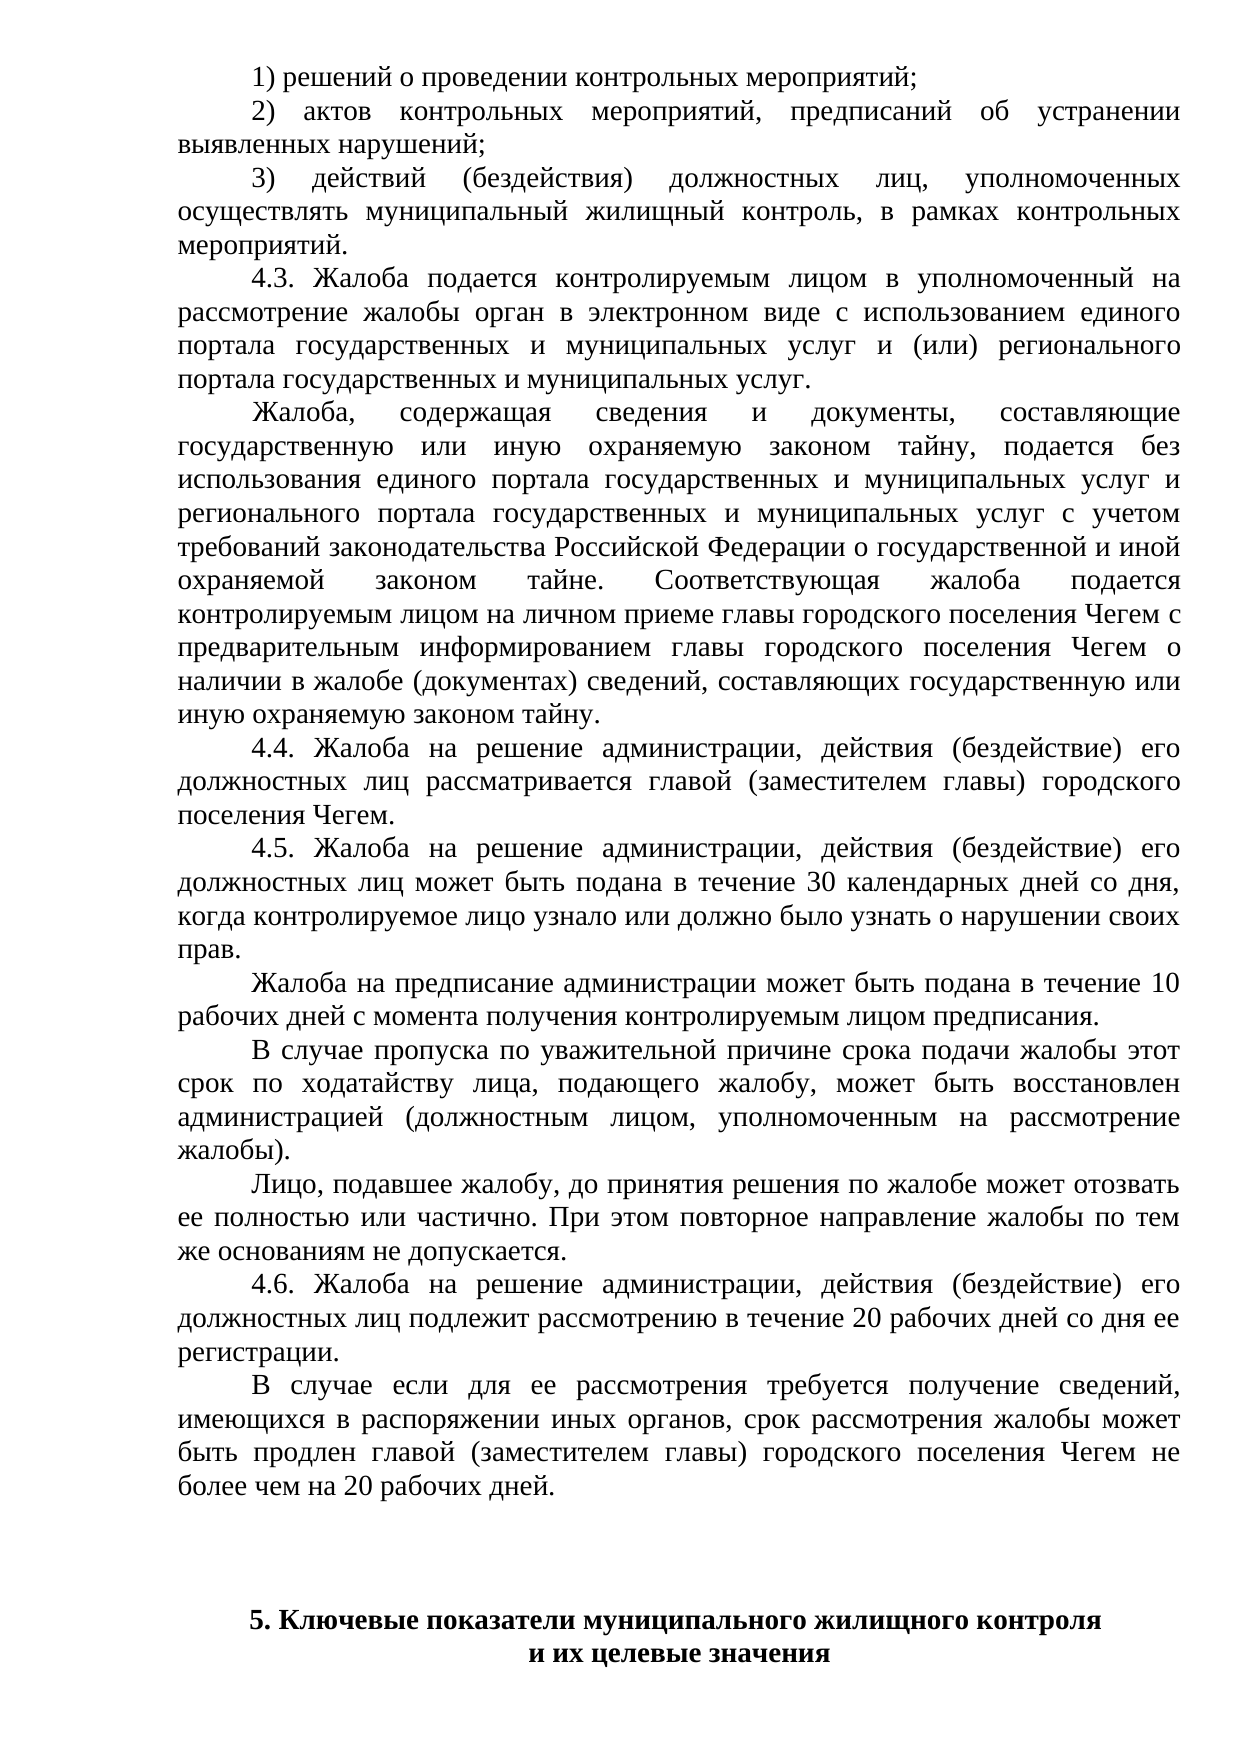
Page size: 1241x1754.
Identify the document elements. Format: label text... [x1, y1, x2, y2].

text 5. Ключевые показатели муниципального жилищного контроля и их целевые значения [177, 1602, 1181, 1669]
text Жалоба на предписание администрации может быть подана в течение 10 рабочих дней с момента получения контролируемым лицом предписания. [177, 965, 1181, 1032]
text Жалоба, содержащая сведения и документы, составляющие государственную или иную охраняемую законом тайну, подается без использования единого портала государственных и муниципальных услуг и регионального портала государственных и муниципальных услуг с учетом требований законодательства Российской Федерации о государственной и иной охраняемой законом тайне. Соответствующая жалоба подается контролируемым лицом на личном приеме главы городского поселения Чегем с предварительным информированием главы городского поселения Чегем о наличии в жалобе (документах) сведений, составляющих государственную или иную охраняемую законом тайну. [177, 394, 1181, 730]
text Лицо, подавшее жалобу, до принятия решения по жалобе может отозвать ее полностью или частично. При этом повторное направление жалобы по тем же основаниям не допускается. [177, 1166, 1181, 1267]
text 4.5. Жалоба на решение администрации, действия (бездействие) его должностных лиц может быть подана в течение 30 календарных дней со дня, когда контролируемое лицо узнало или должно было узнать о нарушении своих прав. [177, 831, 1181, 965]
text В случае если для ее рассмотрения требуется получение сведений, имеющихся в распоряжении иных органов, срок рассмотрения жалобы может быть продлен главой (заместителем главы) городского поселения Чегем не более чем на 20 рабочих дней. [177, 1367, 1181, 1501]
text 4.3. Жалоба подается контролируемым лицом в уполномоченный на рассмотрение жалобы орган в электронном виде с использованием единого портала государственных и муниципальных услуг и (или) регионального портала государственных и муниципальных услуг. [177, 260, 1181, 394]
text В случае пропуска по уважительной причине срока подачи жалобы этот срок по ходатайству лица, подающего жалобу, может быть восстановлен администрацией (должностным лицом, уполномоченным на рассмотрение жалобы). [177, 1032, 1181, 1166]
text 3) действий (бездействия) должностных лиц, уполномоченных осуществлять муниципальный жилищный контроль, в рамках контрольных мероприятий. [177, 160, 1181, 260]
text 4.4. Жалоба на решение администрации, действия (бездействие) его должностных лиц рассматривается главой (заместителем главы) городского поселения Чегем. [177, 730, 1181, 831]
text 1) решений о проведении контрольных мероприятий; [177, 59, 1181, 93]
text 4.6. Жалоба на решение администрации, действия (бездействие) его должностных лиц подлежит рассмотрению в течение 20 рабочих дней со дня ее регистрации. [177, 1267, 1181, 1367]
text 2) актов контрольных мероприятий, предписаний об устранении выявленных нарушений; [177, 93, 1181, 160]
